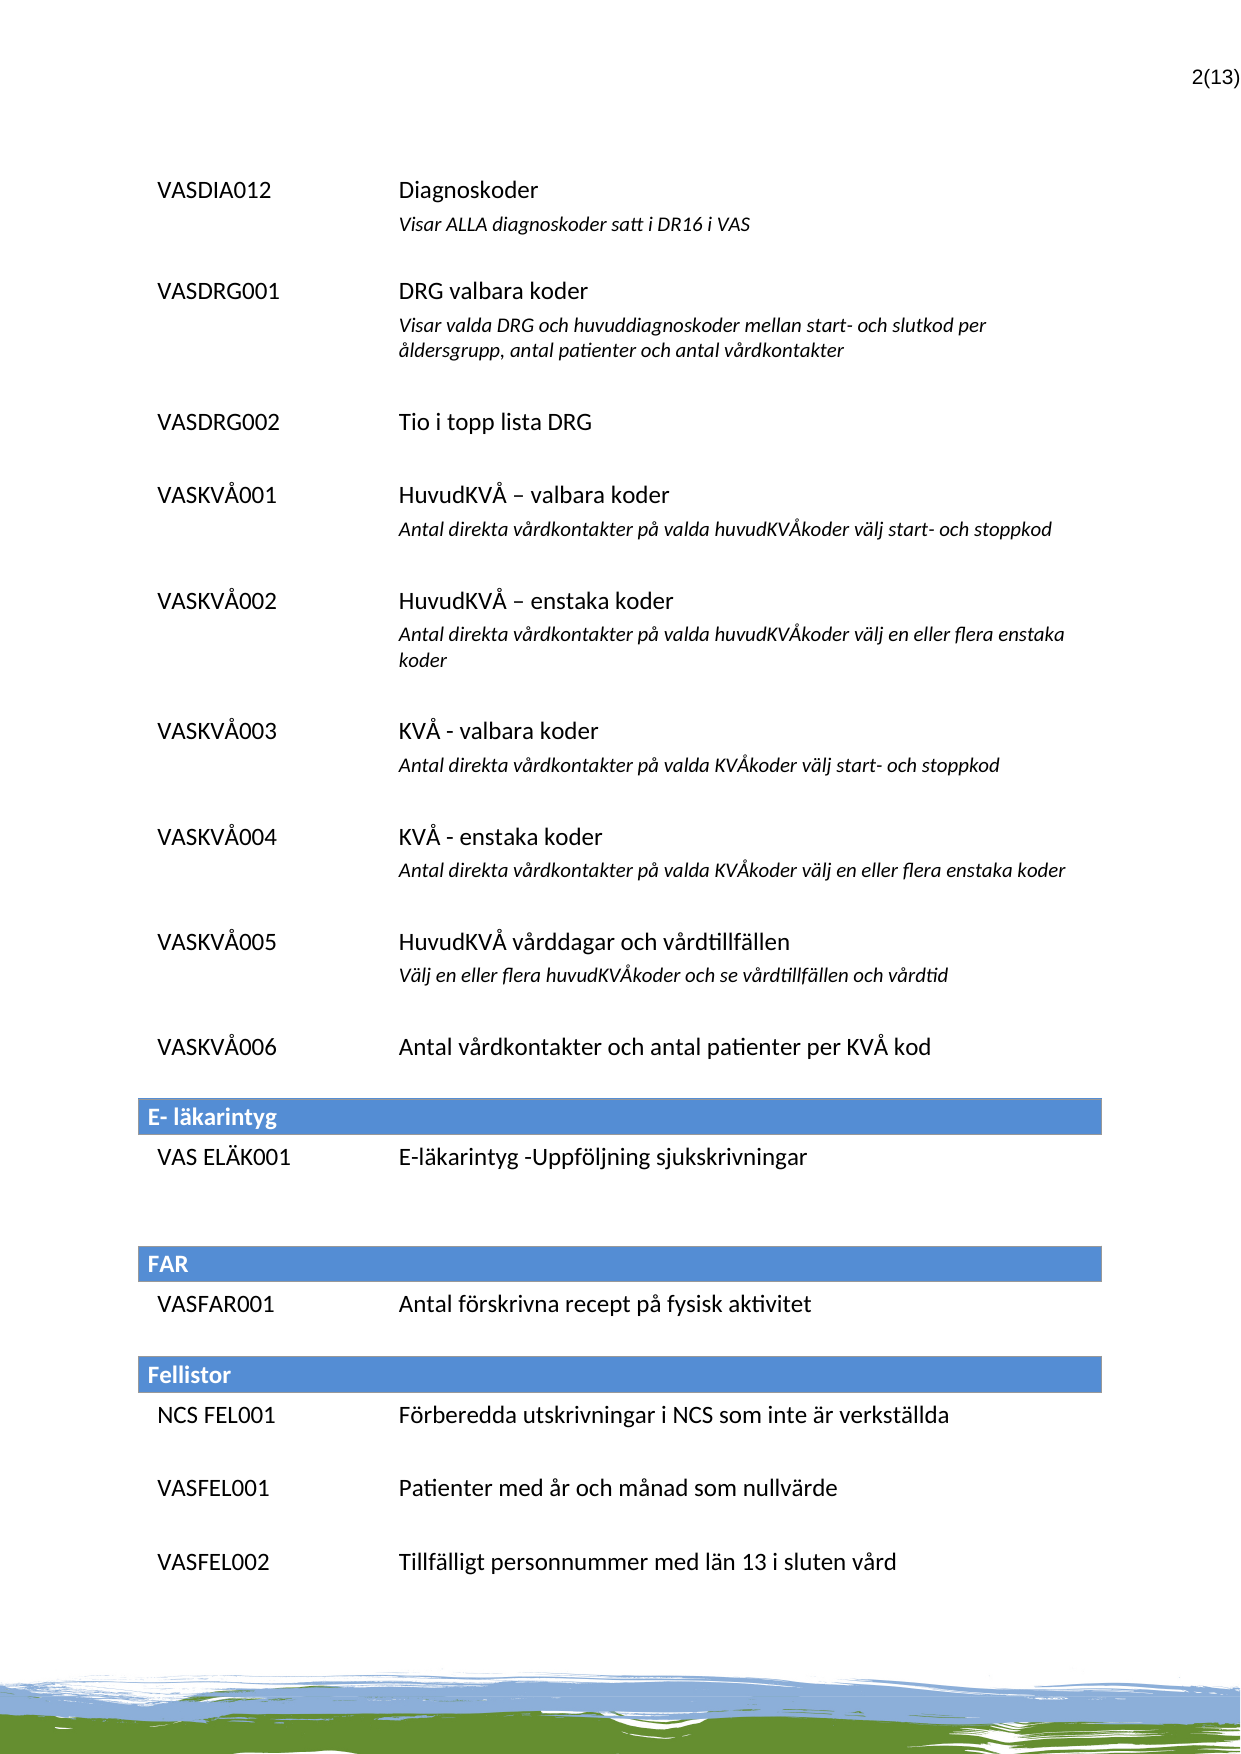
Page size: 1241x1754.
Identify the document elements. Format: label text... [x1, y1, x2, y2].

list VASFEL001 Patienter med år och månad som nullvärde [157, 1472, 1092, 1503]
list VASDRG001 DRG valbara koder [157, 276, 1092, 306]
list Antal direkta vårdkontakter på valda huvudKVÅkoder välj start- och stoppkod [361, 516, 1092, 542]
list VASDRG002 Tio i topp lista DRG [157, 406, 1092, 437]
list Antal direkta vårdkontakter på valda KVÅkoder välj en eller flera enstaka koder [361, 857, 1092, 883]
list VASFAR001 Antal förskrivna recept på fysisk aktivitet [157, 1288, 1092, 1319]
list Antal direkta vårdkontakter på valda huvudKVÅkoder välj en eller flera enstaka koder [361, 622, 1092, 672]
list VASKVÅ004 KVÅ - enstaka koder [157, 821, 1092, 851]
text FAR [139, 1247, 1101, 1281]
list VASDIA012 Diagnoskoder [157, 174, 1092, 205]
list VAS ELÄK001 E-läkarintyg -Uppföljning sjukskrivningar [157, 1141, 1092, 1172]
text Fellistor [139, 1357, 1101, 1392]
list Visar ALLA diagnoskoder satt i DR16 i VAS [157, 211, 1092, 237]
picture [0, 1657, 1241, 1754]
list VASKVÅ006 Antal vårdkontakter och antal patienter per KVÅ kod [157, 1031, 1092, 1062]
list NCS FEL001 Förberedda utskrivningar i NCS som inte är verkställda [157, 1399, 1092, 1429]
list VASKVÅ001 HuvudKVÅ – valbara koder [157, 480, 1092, 510]
list Antal direkta vårdkontakter på valda KVÅkoder välj start- och stoppkod [361, 752, 1092, 778]
list Välj en eller flera huvudKVÅkoder och se vårdtillfällen och vårdtid [157, 963, 1092, 988]
list VASKVÅ002 HuvudKVÅ – enstaka koder [157, 585, 1092, 615]
list VASFEL002 Tillfälligt personnummer med län 13 i sluten vård [157, 1546, 1092, 1576]
list Visar valda DRG och huvuddiagnoskoder mellan start- och slutkod per åldersgrupp, antal patienter och antal vårdkontakter [399, 312, 1092, 363]
list VASKVÅ005 HuvudKVÅ vårddagar och vårdtillfällen [157, 926, 1092, 956]
text E- läkarintyg [139, 1100, 1101, 1134]
list VASKVÅ003 KVÅ - valbara koder [157, 716, 1092, 746]
